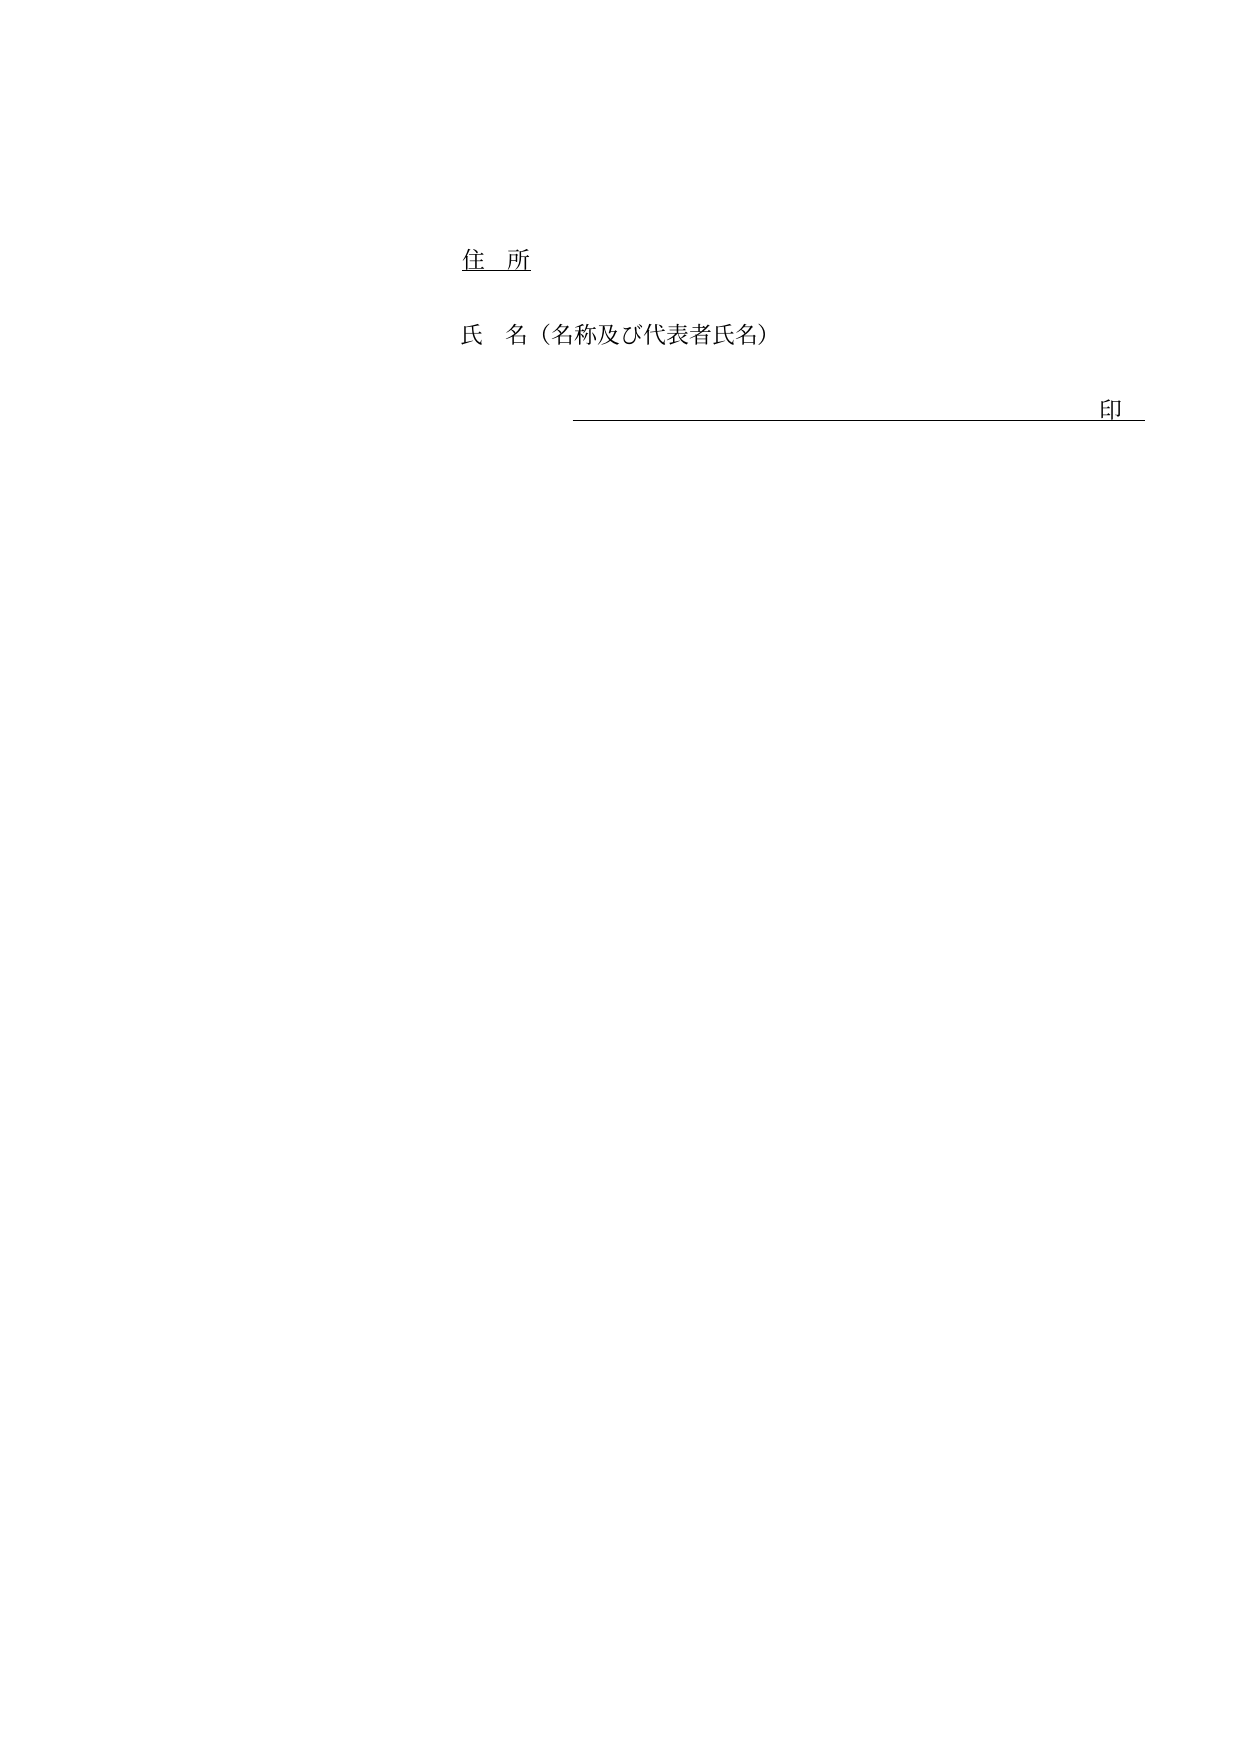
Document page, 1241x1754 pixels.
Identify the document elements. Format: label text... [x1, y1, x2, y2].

text 氏 名（名称及び代表者氏名） [118, 314, 984, 352]
text 住 所 [118, 239, 1030, 277]
text 印 [118, 389, 1122, 427]
